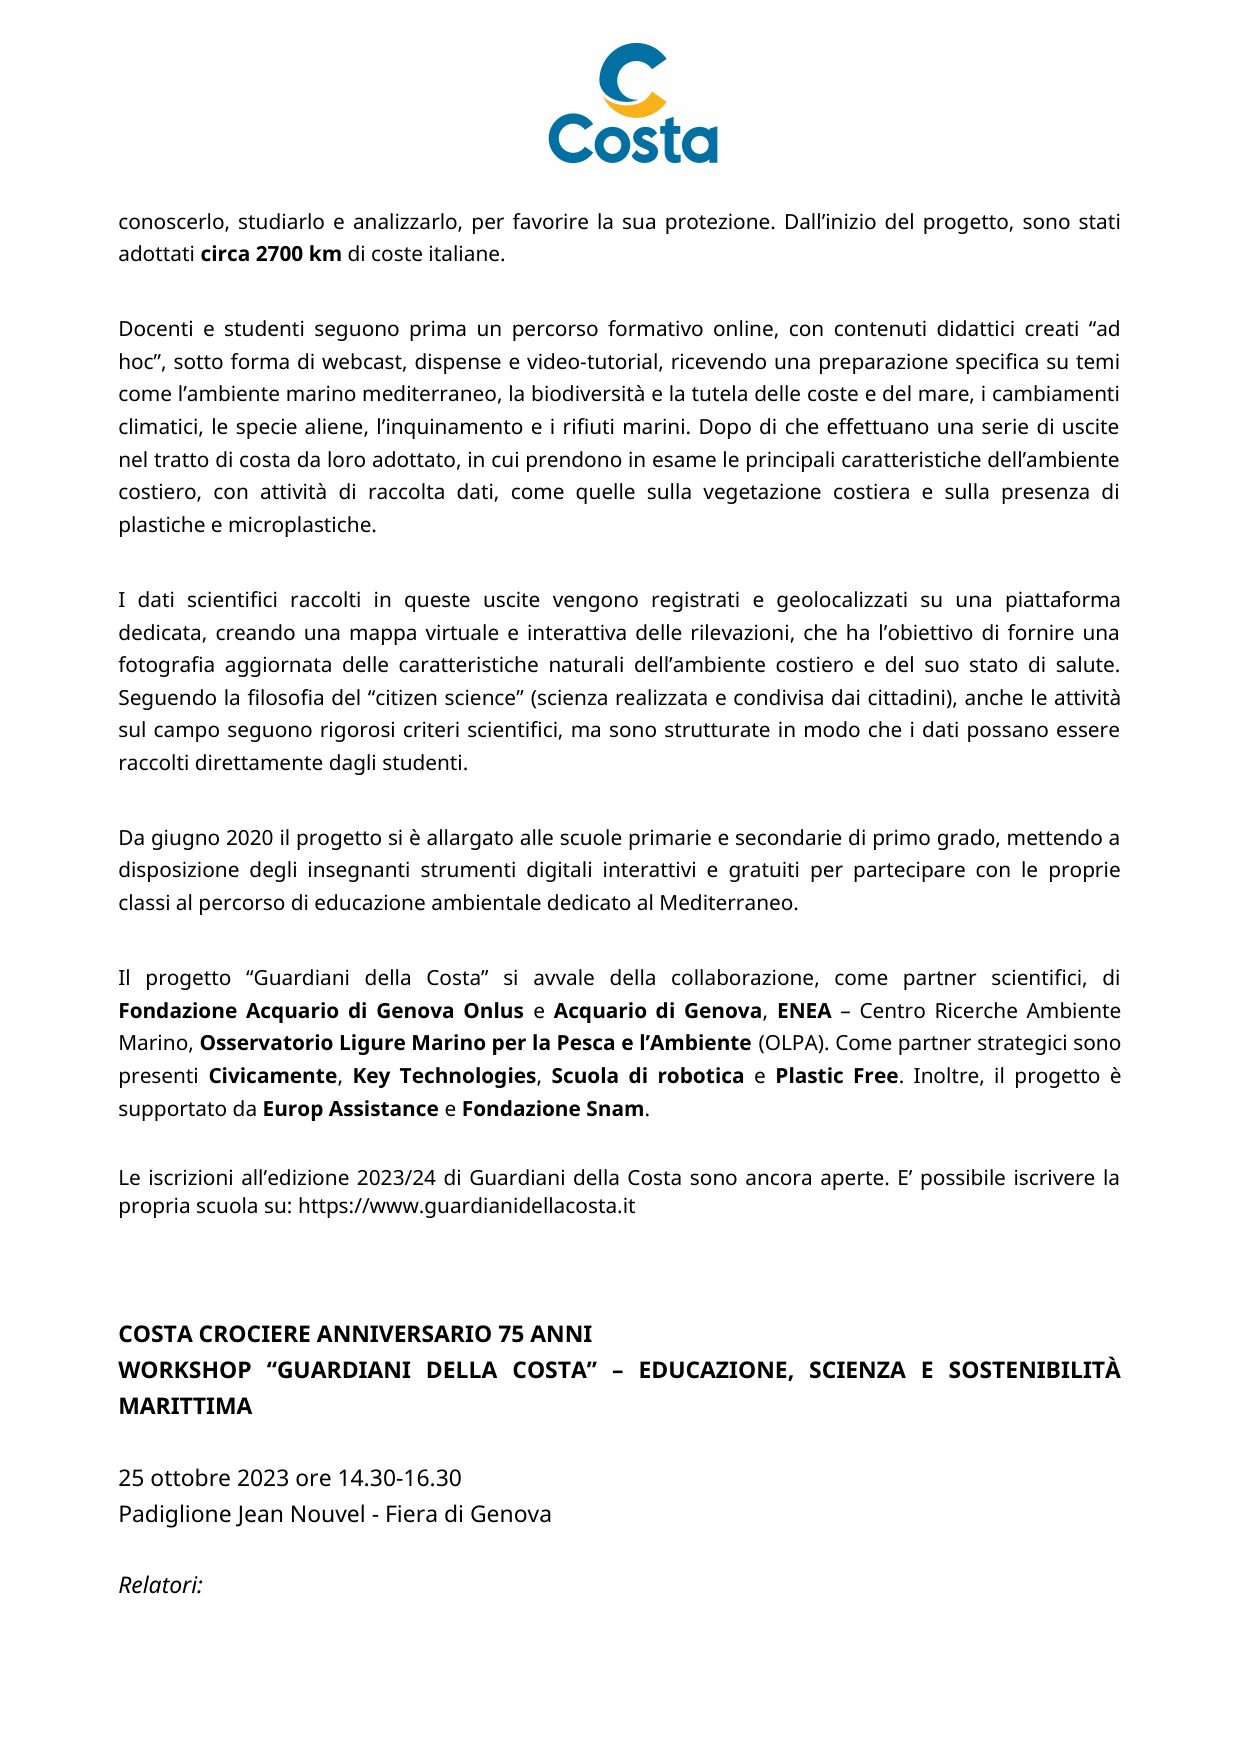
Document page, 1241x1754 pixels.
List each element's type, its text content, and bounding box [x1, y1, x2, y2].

text COSTA CROCIERE ANNIVERSARIO 75 ANNI [118, 1318, 1122, 1349]
text Il progetto “Guardiani della Costa” si avvale della collaborazione, come partner scientifici, di Fondazione Acquario di Genova Onlus e Acquario di Genova, ENEA – Centro Ricerche Ambiente Marino, Osservatorio Ligure Marino per la Pesca e l’Ambiente (OLPA). Come partner strategici sono presenti Civicamente, Key Technologies, Scuola di robotica e Plastic Free. Inoltre, il progetto è supportato da Europ Assistance e Fondazione Snam. [118, 963, 1122, 1122]
text 25 ottobre 2023 ore 14.30-16.30 [118, 1462, 1122, 1493]
text Padiglione Jean Nouvel - Fiera di Genova [118, 1497, 1122, 1529]
text WORKSHOP “GUARDIANI DELLA COSTA” – EDUCAZIONE, SCIENZA E SOSTENIBILITÀ MARITTIMA [118, 1354, 1122, 1421]
text Le iscrizioni all’edizione 2023/24 di Guardiani della Costa sono ancora aperte. E’ possibile iscrivere la propria scuola su: https://www.guardianidellacosta.it [118, 1163, 1122, 1220]
text Relatori: [118, 1569, 1122, 1601]
text I dati scientifici raccolti in queste uscite vengono registrati e geolocalizzati su una piattaforma dedicata, creando una mappa virtuale e interattiva delle rilevazioni, che ha l’obiettivo di fornire una fotografia aggiornata delle caratteristiche naturali dell’ambiente costiero e del suo stato di salute. Seguendo la filosofia del “citizen science” (scienza realizzata e condivisa dai cittadini), anche le attività sul campo seguono rigorosi criteri scientifici, ma sono strutturate in modo che i dati possano essere raccolti direttamente dagli studenti. [118, 585, 1122, 776]
text Docenti e studenti seguono prima un percorso formativo online, con contenuti didattici creati “ad hoc”, sotto forma di webcast, dispense e video-tutorial, ricevendo una preparazione specifica su temi come l’ambiente marino mediterraneo, la biodiversità e la tutela delle coste e del mare, i cambiamenti climatici, le specie aliene, l’inquinamento e i rifiuti marini. Dopo di che effettuano una serie di uscite nel tratto di costa da loro adottato, in cui prendono in esame le principali caratteristiche dell’ambiente costiero, con attività di raccolta dati, come quelle sulla vegetazione costiera e sulla presenza di plastiche e microplastiche. [118, 314, 1122, 538]
text Da giugno 2020 il progetto si è allargato alle scuole primarie e secondarie di primo grado, mettendo a disposizione degli insegnanti strumenti digitali interattivi e gratuiti per partecipare con le proprie classi al percorso di educazione ambientale dedicato al Mediterraneo. [118, 823, 1122, 917]
picture [543, 36, 723, 171]
